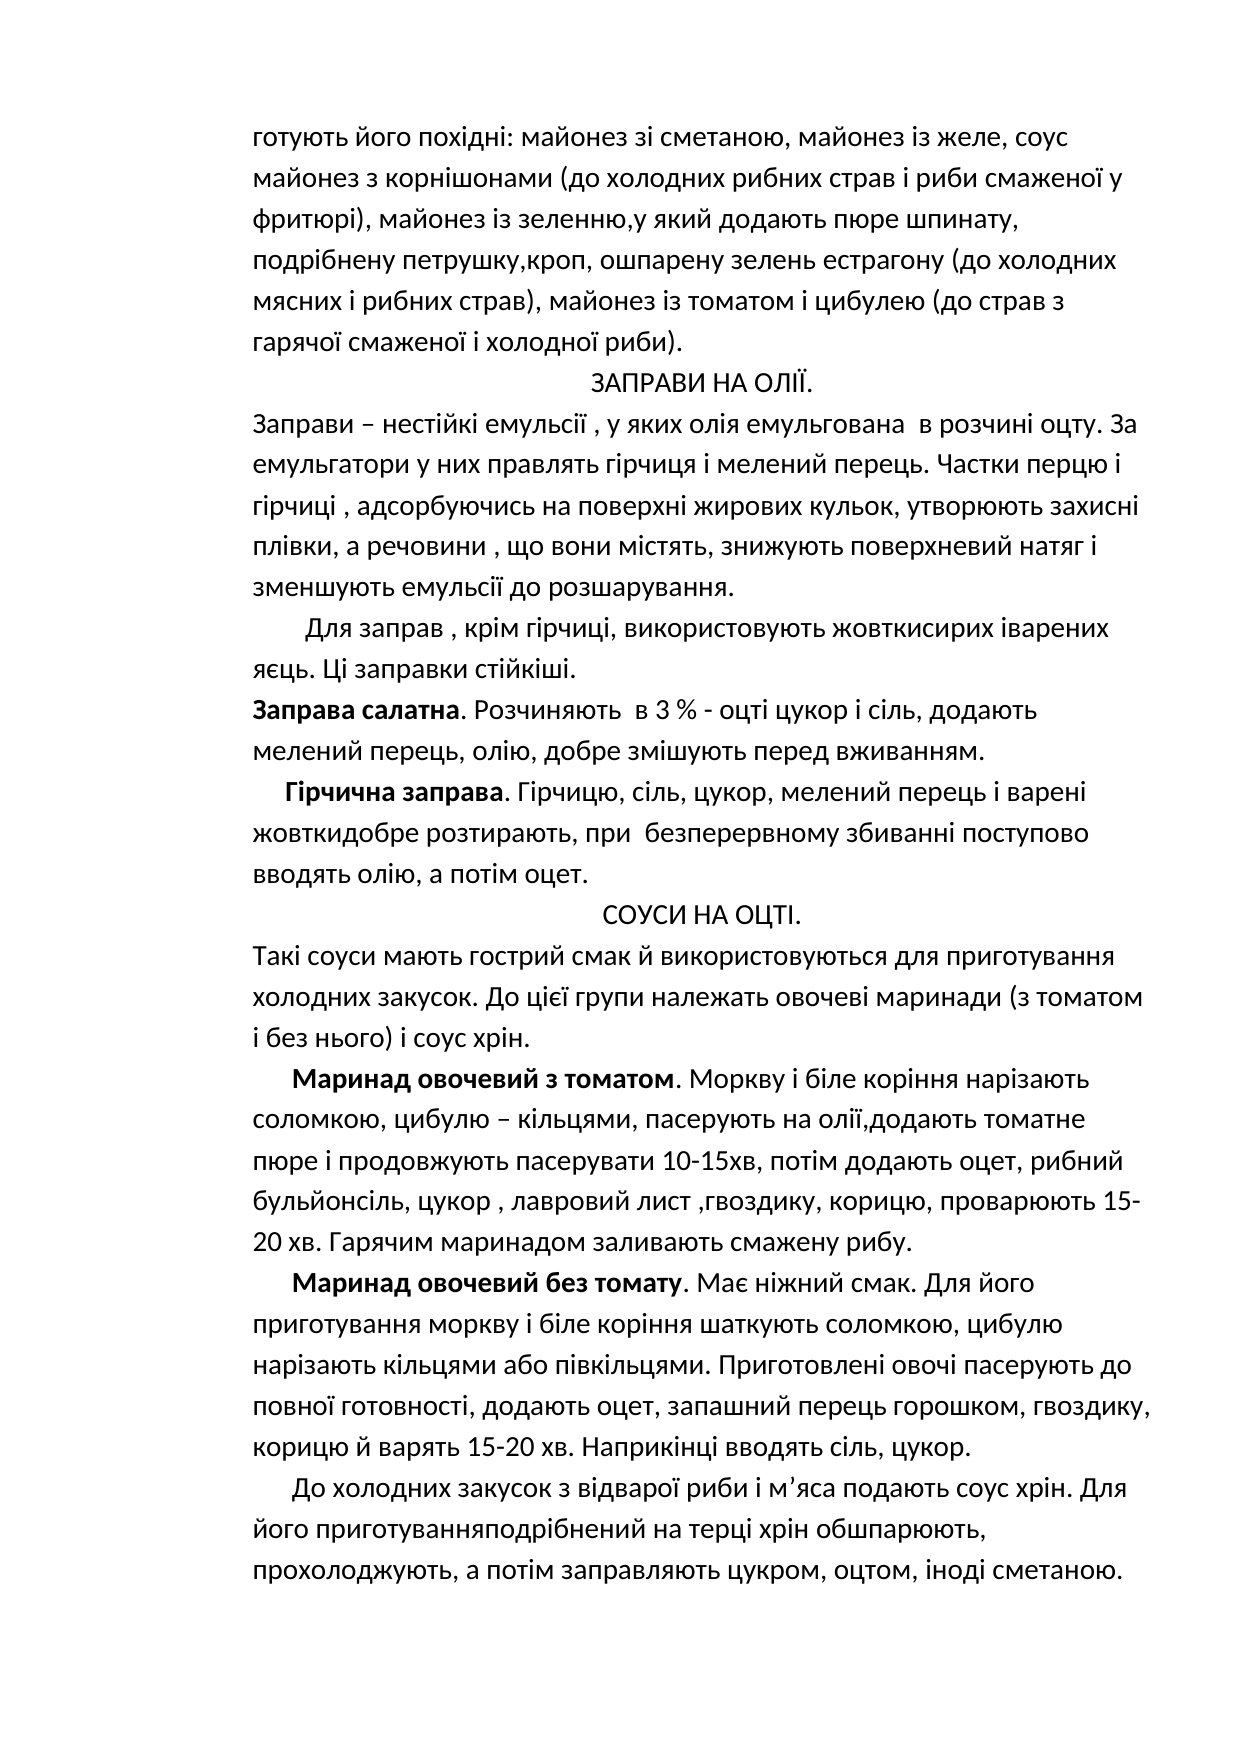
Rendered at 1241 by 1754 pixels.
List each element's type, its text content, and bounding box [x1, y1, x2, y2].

list ЗАПРАВИ НА ОЛІЇ. [252, 364, 1152, 399]
list Такі соуси мають гострий смак й використовуються для приготування холодних закусок. До цієї групи належать овочеві маринади (з томатом і без нього) і соус хрін. [252, 937, 1152, 1054]
list Заправи – нестійкі емульсії , у яких олія емульгована в розчині оцту. За емульгатори у них правлять гірчиця і мелений перець. Частки перцю і гірчиці , адсорбуючись на поверхні жирових кульок, утворюють захисні плівки, а речовини , що вони містять, знижують поверхневий натяг і зменшують емульсії до розшарування. [252, 405, 1152, 604]
list Гірчична заправа. Гірчицю, сіль, цукор, мелений перець і варені жовткидобре розтирають, при безперервному збиванні поступово вводять олію, а потім оцет. [252, 773, 1152, 891]
list СОУСИ НА ОЦТІ. [252, 896, 1152, 932]
list Заправа салатна. Розчиняють в 3 % - оцті цукор і сіль, додають мелений перець, олію, добре змішують перед вживанням. [252, 691, 1152, 768]
list Маринад овочевий без томату. Має ніжний смак. Для його приготування моркву і біле коріння шаткують соломкою, цибулю нарізають кільцями або півкільцями. Приготовлені овочі пасерують до повної готовності, додають оцет, запашний перець горошком, гвоздику, корицю й варять 15-20 хв. Наприкінці вводять сіль, цукор. [252, 1264, 1152, 1464]
list До холодних закусок з відварої риби і м’яса подають соус хрін. Для його приготуванняподрібнений на терці хрін обшпарюють, прохолоджують, а потім заправляють цукром, оцтом, іноді сметаною. [252, 1469, 1152, 1587]
list Для заправ , крім гірчиці, використовують жовткисирих іварених яєць. Ці заправки стійкіші. [252, 609, 1152, 686]
list Маринад овочевий з томатом. Моркву і біле коріння нарізають соломкою, цибулю – кільцями, пасерують на олії,додають томатне пюре і продовжують пасерувати 10-15хв, потім додають оцет, рибний бульйонсіль, цукор , лавровий лист ,гвоздику, корицю, проварюють 15-20 хв. Гарячим маринадом заливають смажену рибу. [252, 1060, 1152, 1259]
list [252, 118, 1152, 358]
